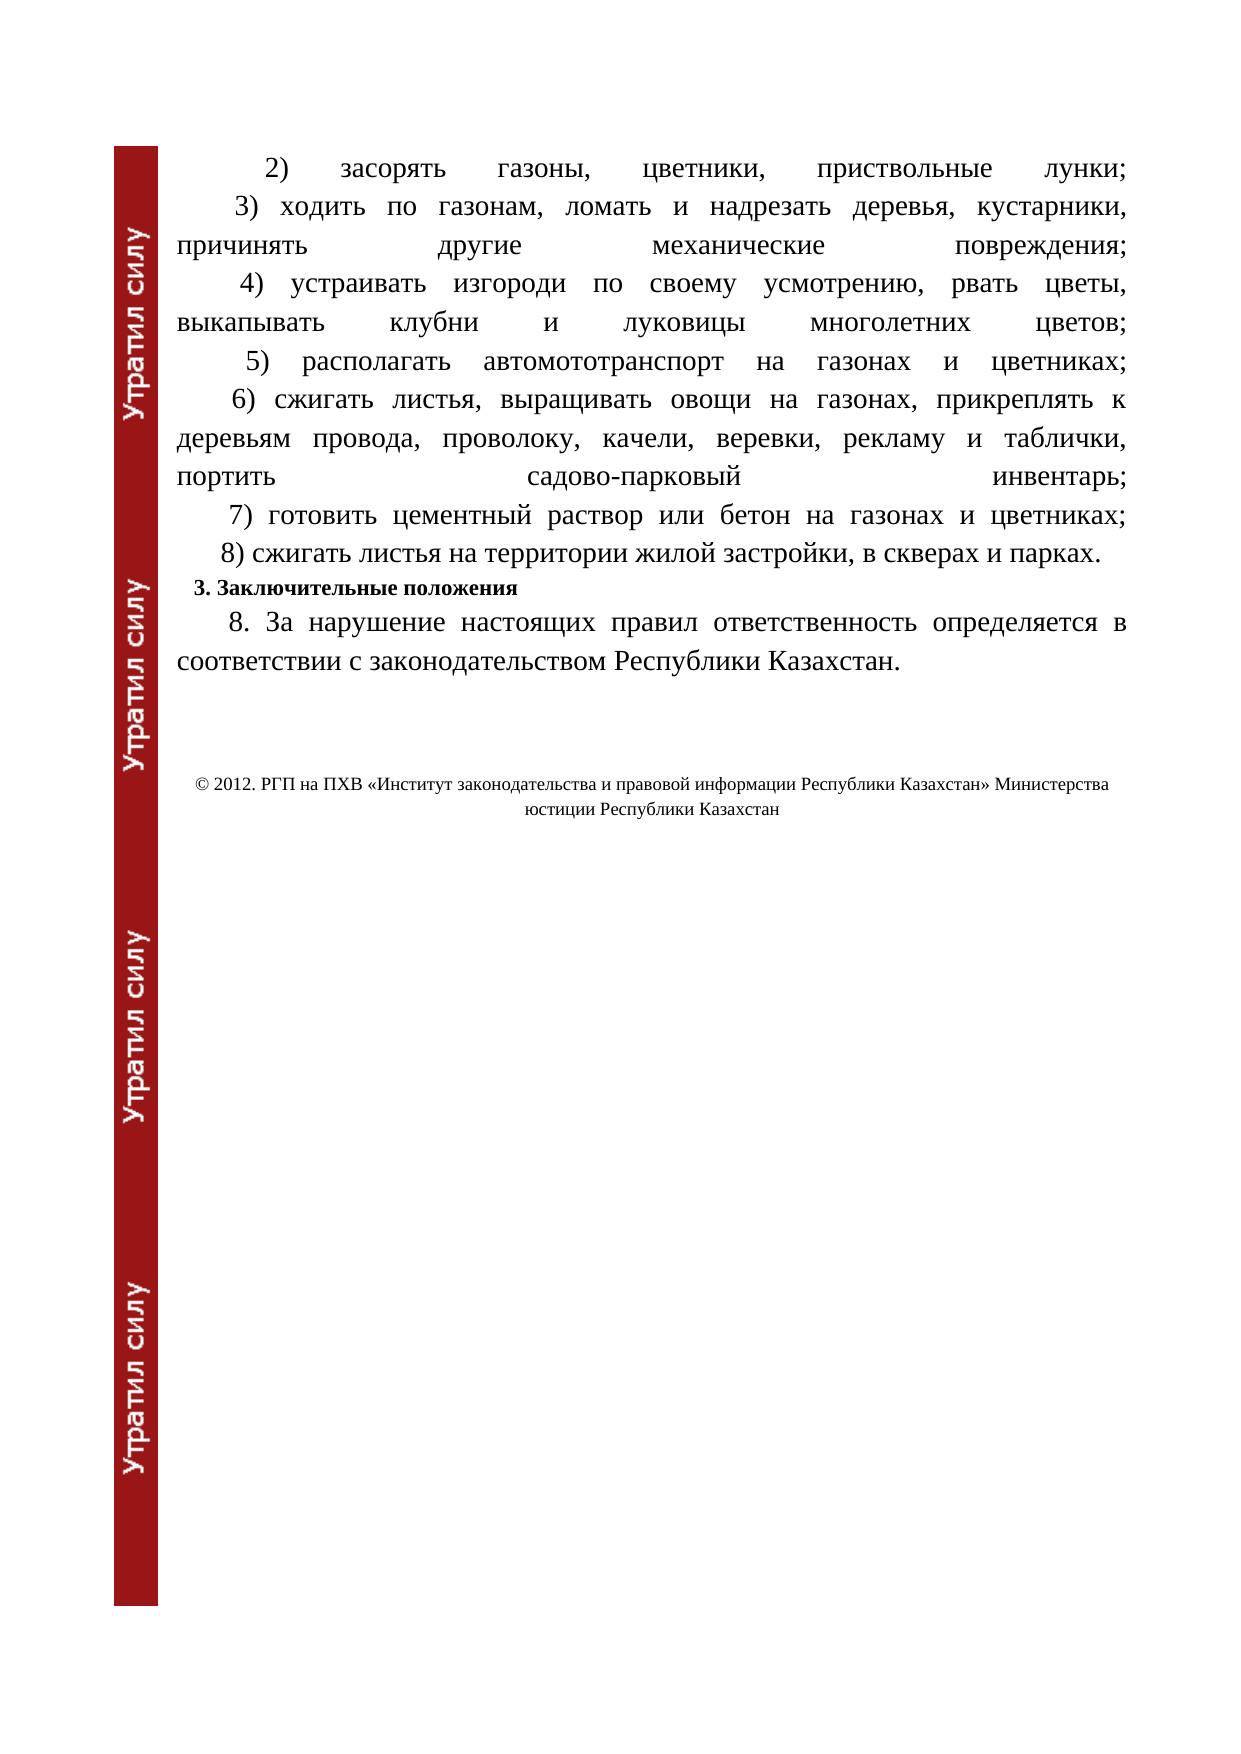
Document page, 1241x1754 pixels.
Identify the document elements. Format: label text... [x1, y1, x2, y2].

picture [114, 819, 158, 1606]
picture [114, 146, 158, 150]
picture [114, 600, 158, 604]
text © 2012. РГП на ПХВ «Институт законодательства и правовой информации Республики Казахстан» Министерства юстиции Республики Казахстан [112, 773, 1128, 819]
text 8. За нарушение настоящих правил ответственность определяется в соответствии с законодательством Республики Казахстан. [112, 604, 1128, 676]
picture [114, 569, 158, 574]
picture [114, 676, 158, 773]
text 3. Заключительные положения [112, 574, 1128, 600]
